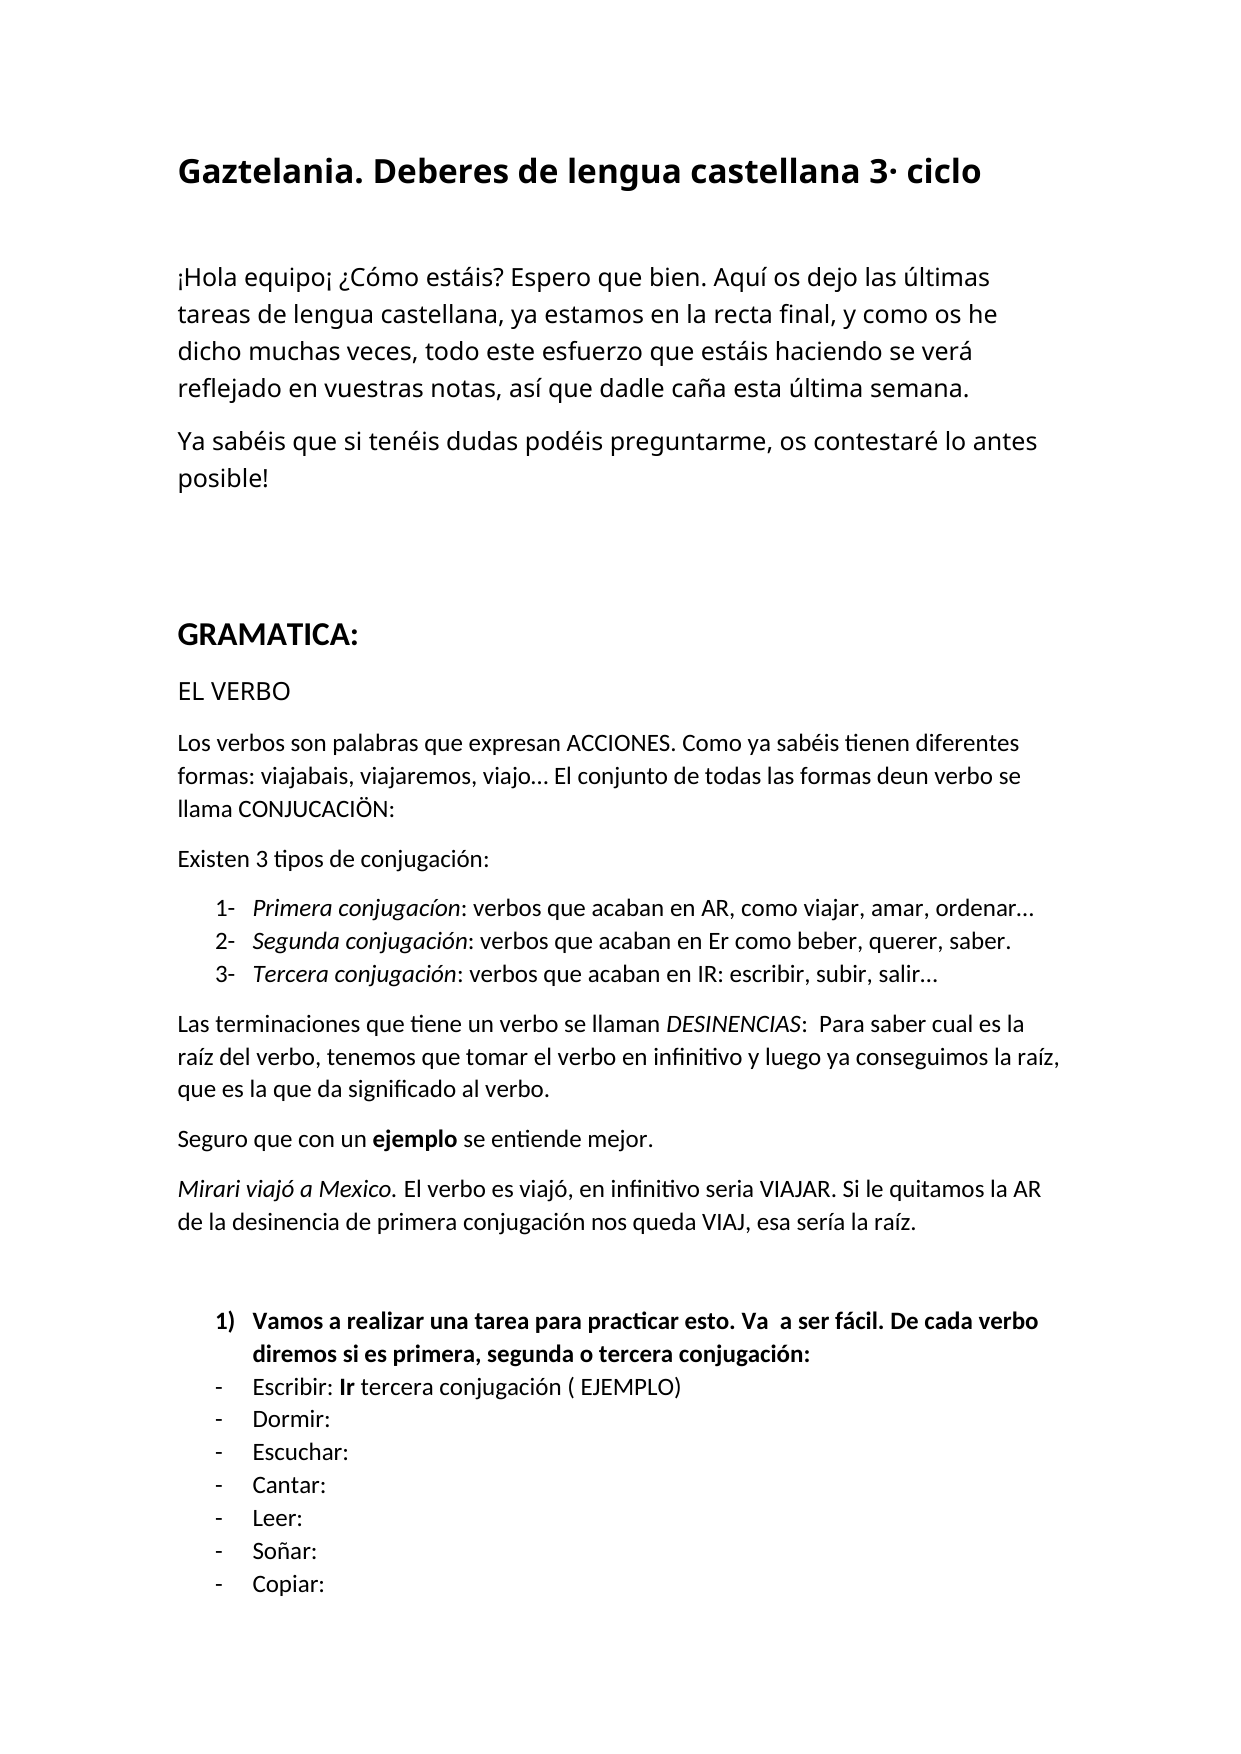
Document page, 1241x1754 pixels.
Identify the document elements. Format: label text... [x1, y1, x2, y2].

text Las terminaciones que tiene un verbo se llaman DESINENCIAS: Para saber cual es la raíz del verbo, tenemos que tomar el verbo en infinitivo y luego ya conseguimos la raíz, que es la que da significado al verbo. [177, 1008, 1063, 1104]
text GRAMATICA: [177, 613, 1063, 654]
text EL VERBO [177, 674, 1063, 708]
text Seguro que con un ejemplo se entiende mejor. [177, 1123, 1063, 1154]
list Cantar: [215, 1469, 1063, 1500]
text Ya sabéis que si tenéis dudas podéis preguntarme, os contestaré lo antes posible! [177, 424, 1063, 495]
list Tercera conjugación: verbos que acaban en IR: escribir, subir, salir… [215, 958, 1063, 989]
list Primera conjugacíon: verbos que acaban en AR, como viajar, amar, ordenar… [215, 892, 1063, 923]
list Escribir: Ir tercera conjugación ( EJEMPLO) [215, 1371, 1063, 1401]
list Escuchar: [215, 1436, 1063, 1467]
list Copiar: [215, 1568, 1063, 1599]
text Gaztelania. Deberes de lengua castellana 3· ciclo [177, 148, 1063, 193]
text Los verbos son palabras que expresan ACCIONES. Como ya sabéis tienen diferentes formas: viajabais, viajaremos, viajo… El conjunto de todas las formas deun verbo se llama CONJUCACIÖN: [177, 727, 1063, 824]
list Segunda conjugación: verbos que acaban en Er como beber, querer, saber. [215, 925, 1063, 956]
text Existen 3 tipos de conjugación: [177, 843, 1063, 873]
list Soñar: [215, 1535, 1063, 1566]
text Mirari viajó a Mexico. El verbo es viajó, en infinitivo seria VIAJAR. Si le quitamos la AR de la desinencia de primera conjugación nos queda VIAJ, esa sería la raíz. [177, 1173, 1063, 1236]
text ¡Hola equipo¡ ¿Cómo estáis? Espero que bien. Aquí os dejo las últimas tareas de lengua castellana, ya estamos en la recta final, y como os he dicho muchas veces, todo este esfuerzo que estáis haciendo se verá reflejado en vuestras notas, así que dadle caña esta última semana. [177, 260, 1063, 404]
list Dormir: [215, 1403, 1063, 1434]
list Leer: [215, 1502, 1063, 1533]
list Vamos a realizar una tarea para practicar esto. Va a ser fácil. De cada verbo diremos si es primera, segunda o tercera conjugación: [215, 1305, 1063, 1368]
